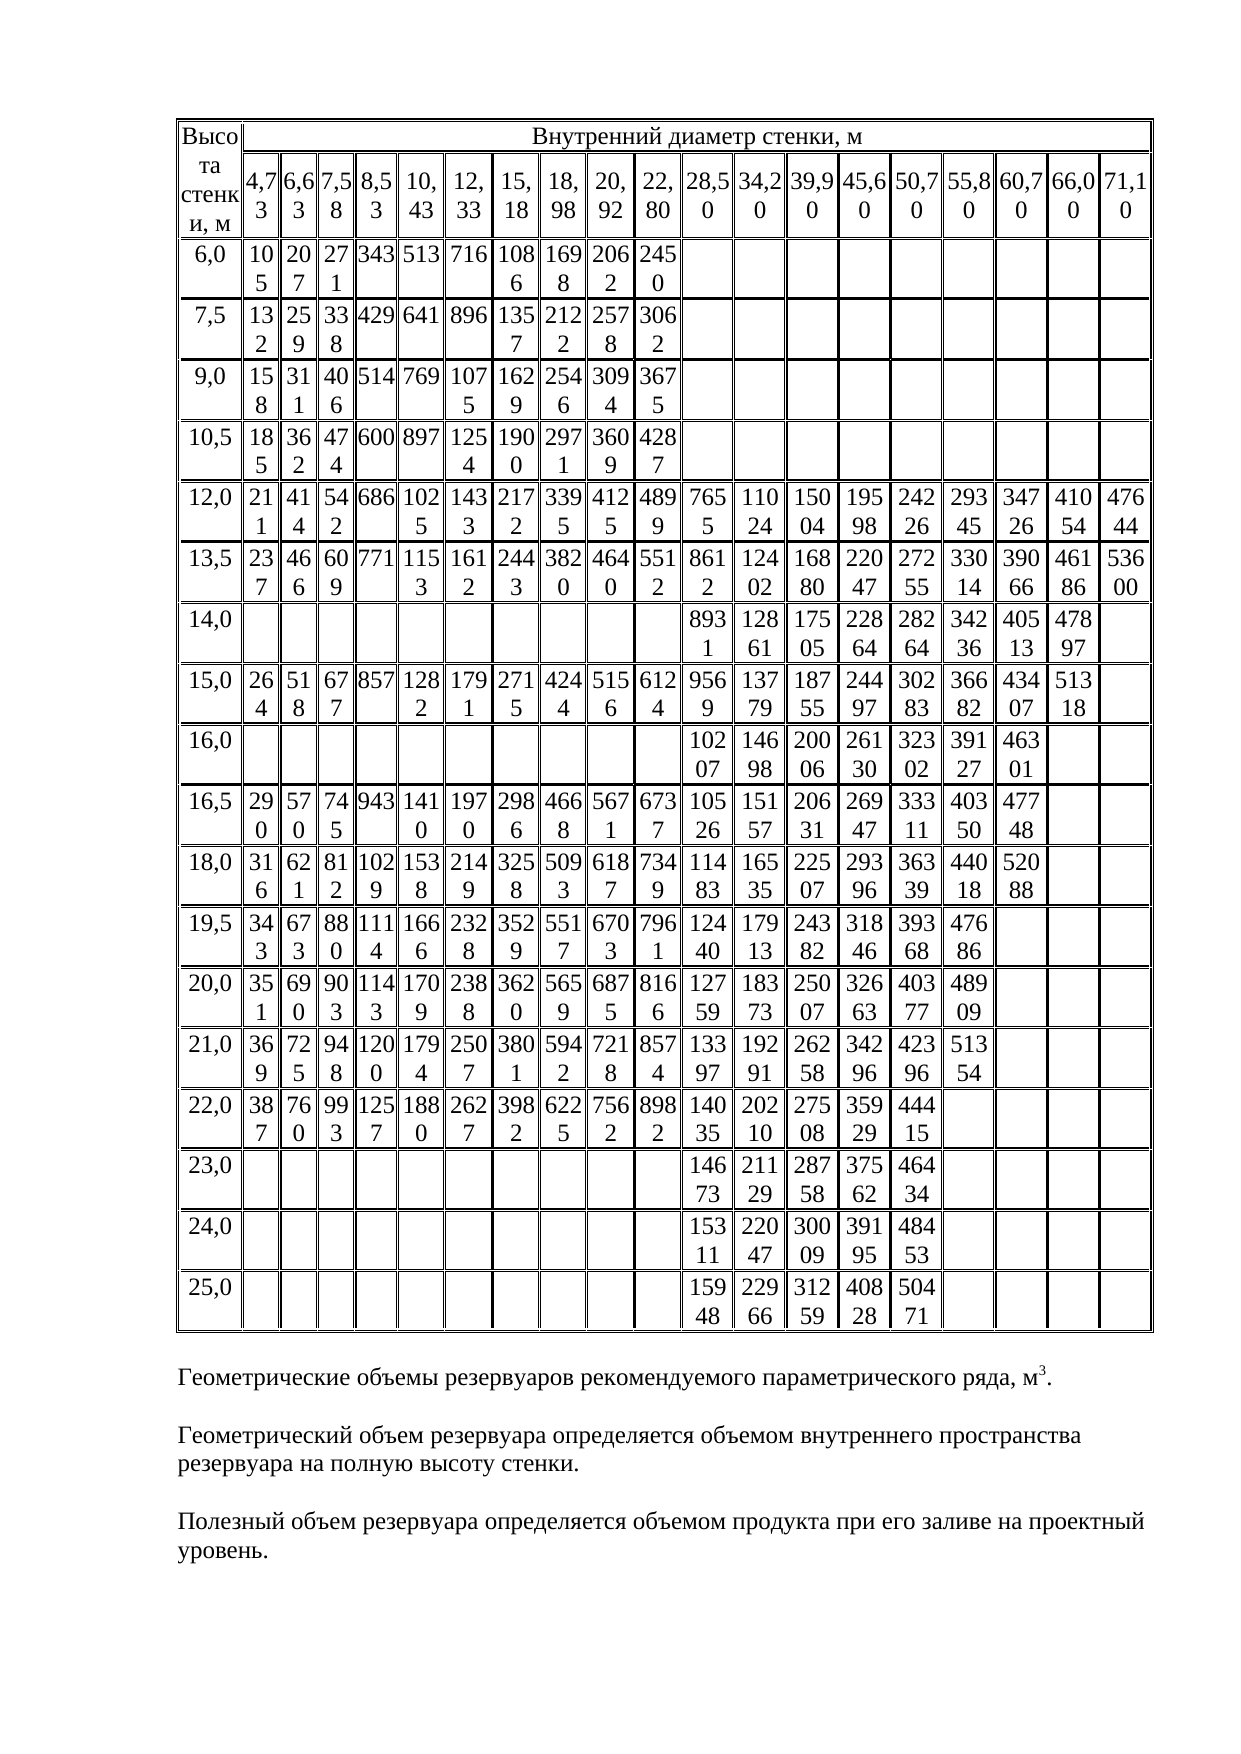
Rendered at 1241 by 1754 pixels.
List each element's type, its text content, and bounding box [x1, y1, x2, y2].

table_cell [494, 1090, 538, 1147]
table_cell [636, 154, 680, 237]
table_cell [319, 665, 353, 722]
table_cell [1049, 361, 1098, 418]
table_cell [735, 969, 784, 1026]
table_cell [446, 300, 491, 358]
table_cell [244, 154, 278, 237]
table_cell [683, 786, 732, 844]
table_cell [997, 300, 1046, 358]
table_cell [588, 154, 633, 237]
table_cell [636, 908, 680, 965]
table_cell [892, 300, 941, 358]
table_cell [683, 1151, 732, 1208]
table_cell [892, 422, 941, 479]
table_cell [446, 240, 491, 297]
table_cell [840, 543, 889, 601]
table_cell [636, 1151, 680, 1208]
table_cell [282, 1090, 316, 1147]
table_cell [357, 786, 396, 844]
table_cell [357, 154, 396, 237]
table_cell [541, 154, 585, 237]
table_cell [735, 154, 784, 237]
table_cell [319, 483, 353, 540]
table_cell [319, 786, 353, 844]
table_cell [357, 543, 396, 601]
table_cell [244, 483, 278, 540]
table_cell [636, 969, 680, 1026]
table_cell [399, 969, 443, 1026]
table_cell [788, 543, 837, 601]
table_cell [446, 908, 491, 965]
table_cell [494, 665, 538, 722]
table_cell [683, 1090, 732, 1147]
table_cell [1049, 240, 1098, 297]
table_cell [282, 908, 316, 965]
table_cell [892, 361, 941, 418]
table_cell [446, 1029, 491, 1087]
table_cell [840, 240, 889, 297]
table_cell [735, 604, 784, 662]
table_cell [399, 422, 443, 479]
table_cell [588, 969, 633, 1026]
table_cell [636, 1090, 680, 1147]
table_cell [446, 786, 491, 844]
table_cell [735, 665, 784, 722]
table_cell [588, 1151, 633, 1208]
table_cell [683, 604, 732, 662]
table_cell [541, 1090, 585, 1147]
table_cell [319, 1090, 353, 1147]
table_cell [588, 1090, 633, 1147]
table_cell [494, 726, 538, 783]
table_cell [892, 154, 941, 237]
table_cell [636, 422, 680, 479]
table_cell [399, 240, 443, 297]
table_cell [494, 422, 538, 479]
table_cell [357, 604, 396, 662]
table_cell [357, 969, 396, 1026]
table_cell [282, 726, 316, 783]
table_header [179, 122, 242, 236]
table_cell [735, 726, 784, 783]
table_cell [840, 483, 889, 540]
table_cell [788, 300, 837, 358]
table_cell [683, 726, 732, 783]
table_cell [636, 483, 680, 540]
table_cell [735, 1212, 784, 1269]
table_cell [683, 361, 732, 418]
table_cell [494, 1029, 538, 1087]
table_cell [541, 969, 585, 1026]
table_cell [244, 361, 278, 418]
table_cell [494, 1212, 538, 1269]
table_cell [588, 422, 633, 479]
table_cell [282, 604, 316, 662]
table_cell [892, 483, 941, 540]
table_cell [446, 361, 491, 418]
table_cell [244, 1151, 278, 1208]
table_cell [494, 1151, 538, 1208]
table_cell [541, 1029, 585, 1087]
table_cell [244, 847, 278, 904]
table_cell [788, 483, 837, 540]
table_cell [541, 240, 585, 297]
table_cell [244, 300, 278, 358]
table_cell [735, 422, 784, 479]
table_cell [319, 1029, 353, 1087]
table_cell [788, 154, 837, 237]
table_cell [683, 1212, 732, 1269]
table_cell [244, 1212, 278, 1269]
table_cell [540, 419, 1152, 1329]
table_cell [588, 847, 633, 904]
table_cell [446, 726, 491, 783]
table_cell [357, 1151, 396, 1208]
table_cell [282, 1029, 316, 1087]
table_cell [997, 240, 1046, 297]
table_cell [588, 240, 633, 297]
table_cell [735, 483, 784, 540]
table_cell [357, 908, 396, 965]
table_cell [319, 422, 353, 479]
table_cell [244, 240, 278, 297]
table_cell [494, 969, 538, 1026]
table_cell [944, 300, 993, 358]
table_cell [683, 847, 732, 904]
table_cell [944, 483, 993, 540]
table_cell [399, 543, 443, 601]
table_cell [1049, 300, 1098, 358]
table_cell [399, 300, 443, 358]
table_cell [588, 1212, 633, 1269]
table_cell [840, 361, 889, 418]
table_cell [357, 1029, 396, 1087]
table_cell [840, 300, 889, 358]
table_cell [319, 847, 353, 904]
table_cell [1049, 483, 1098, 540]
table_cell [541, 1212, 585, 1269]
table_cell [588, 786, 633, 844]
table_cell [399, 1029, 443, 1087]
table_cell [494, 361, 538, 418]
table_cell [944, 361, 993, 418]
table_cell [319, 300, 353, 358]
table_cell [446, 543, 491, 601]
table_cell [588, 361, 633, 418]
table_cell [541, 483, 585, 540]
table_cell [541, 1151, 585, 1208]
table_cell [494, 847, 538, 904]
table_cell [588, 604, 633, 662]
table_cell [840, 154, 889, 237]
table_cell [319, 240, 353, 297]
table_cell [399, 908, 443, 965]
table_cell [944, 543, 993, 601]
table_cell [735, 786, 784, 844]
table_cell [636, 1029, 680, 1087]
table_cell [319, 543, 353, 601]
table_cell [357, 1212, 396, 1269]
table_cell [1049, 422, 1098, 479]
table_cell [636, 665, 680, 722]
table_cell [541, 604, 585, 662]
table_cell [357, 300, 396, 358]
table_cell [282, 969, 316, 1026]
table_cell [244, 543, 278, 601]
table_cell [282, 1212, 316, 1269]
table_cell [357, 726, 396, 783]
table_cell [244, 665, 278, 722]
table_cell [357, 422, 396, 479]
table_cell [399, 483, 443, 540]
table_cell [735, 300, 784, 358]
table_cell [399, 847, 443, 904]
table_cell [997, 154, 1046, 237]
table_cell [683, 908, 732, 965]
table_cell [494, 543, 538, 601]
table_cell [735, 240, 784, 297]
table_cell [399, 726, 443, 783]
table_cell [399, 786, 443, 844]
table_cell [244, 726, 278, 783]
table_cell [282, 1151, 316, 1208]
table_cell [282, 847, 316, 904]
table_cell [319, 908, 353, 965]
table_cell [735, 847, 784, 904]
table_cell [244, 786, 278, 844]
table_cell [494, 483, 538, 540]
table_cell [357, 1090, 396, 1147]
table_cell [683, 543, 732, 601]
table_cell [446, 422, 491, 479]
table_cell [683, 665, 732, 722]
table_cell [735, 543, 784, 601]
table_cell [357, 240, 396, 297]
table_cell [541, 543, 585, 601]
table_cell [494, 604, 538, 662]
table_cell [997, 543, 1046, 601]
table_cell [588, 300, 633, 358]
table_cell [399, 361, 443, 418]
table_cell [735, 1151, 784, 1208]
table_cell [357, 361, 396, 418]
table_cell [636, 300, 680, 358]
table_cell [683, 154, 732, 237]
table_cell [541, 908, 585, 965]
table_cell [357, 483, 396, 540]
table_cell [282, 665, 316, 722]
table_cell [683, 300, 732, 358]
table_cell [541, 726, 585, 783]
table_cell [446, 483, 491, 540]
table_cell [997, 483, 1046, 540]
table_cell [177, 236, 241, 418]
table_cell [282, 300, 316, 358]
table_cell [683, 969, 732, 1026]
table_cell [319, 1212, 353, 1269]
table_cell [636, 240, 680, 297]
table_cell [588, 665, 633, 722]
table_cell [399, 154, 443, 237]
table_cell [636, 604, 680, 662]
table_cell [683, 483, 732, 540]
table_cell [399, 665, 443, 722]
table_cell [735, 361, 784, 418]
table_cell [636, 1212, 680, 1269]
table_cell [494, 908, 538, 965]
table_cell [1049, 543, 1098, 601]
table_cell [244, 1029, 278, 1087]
text Геометрический объем резервуара определяется объемом внутреннего пространства резервуара на полную высоту стенки. [177, 1420, 1152, 1477]
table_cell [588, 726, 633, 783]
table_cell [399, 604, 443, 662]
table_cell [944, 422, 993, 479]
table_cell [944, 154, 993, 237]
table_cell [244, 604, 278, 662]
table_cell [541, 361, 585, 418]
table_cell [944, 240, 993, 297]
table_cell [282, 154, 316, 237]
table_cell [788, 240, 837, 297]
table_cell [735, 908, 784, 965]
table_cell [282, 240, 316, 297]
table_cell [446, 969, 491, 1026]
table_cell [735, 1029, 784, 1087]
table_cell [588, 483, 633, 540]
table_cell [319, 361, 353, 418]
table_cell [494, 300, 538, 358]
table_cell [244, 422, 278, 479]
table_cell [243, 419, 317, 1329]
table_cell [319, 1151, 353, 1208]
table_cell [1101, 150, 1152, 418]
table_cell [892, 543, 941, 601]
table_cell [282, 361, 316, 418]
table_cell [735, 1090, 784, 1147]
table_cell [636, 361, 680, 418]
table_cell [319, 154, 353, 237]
text Геометрические объемы резервуаров рекомендуемого параметрического ряда, м3. [177, 1362, 1152, 1391]
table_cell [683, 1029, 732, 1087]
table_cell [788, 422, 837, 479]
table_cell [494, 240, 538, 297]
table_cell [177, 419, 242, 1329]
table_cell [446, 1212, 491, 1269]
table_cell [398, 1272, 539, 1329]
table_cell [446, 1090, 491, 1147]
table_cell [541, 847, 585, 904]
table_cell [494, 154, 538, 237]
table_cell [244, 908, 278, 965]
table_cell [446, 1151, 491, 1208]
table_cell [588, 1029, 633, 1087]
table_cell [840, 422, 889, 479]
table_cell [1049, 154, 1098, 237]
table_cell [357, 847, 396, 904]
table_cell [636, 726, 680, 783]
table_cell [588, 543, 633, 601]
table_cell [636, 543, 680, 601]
text Полезный объем резервуара определяется объемом продукта при его заливе на проектный уровень. [177, 1506, 1152, 1564]
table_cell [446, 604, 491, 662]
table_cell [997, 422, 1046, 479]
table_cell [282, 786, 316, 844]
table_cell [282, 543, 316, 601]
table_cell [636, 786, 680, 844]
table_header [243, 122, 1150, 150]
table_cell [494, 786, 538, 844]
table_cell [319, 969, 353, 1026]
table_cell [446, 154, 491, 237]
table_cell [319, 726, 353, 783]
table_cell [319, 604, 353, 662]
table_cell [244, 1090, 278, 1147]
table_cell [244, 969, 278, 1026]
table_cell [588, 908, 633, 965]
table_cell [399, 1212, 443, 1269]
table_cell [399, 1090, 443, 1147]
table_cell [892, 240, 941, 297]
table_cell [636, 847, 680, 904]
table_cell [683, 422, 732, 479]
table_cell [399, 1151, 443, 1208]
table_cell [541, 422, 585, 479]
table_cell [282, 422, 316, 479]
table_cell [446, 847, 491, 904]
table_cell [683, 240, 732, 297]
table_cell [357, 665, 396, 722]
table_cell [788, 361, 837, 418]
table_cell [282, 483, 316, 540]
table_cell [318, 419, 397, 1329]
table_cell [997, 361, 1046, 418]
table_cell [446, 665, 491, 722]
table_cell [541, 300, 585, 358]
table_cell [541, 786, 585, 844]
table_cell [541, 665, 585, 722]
